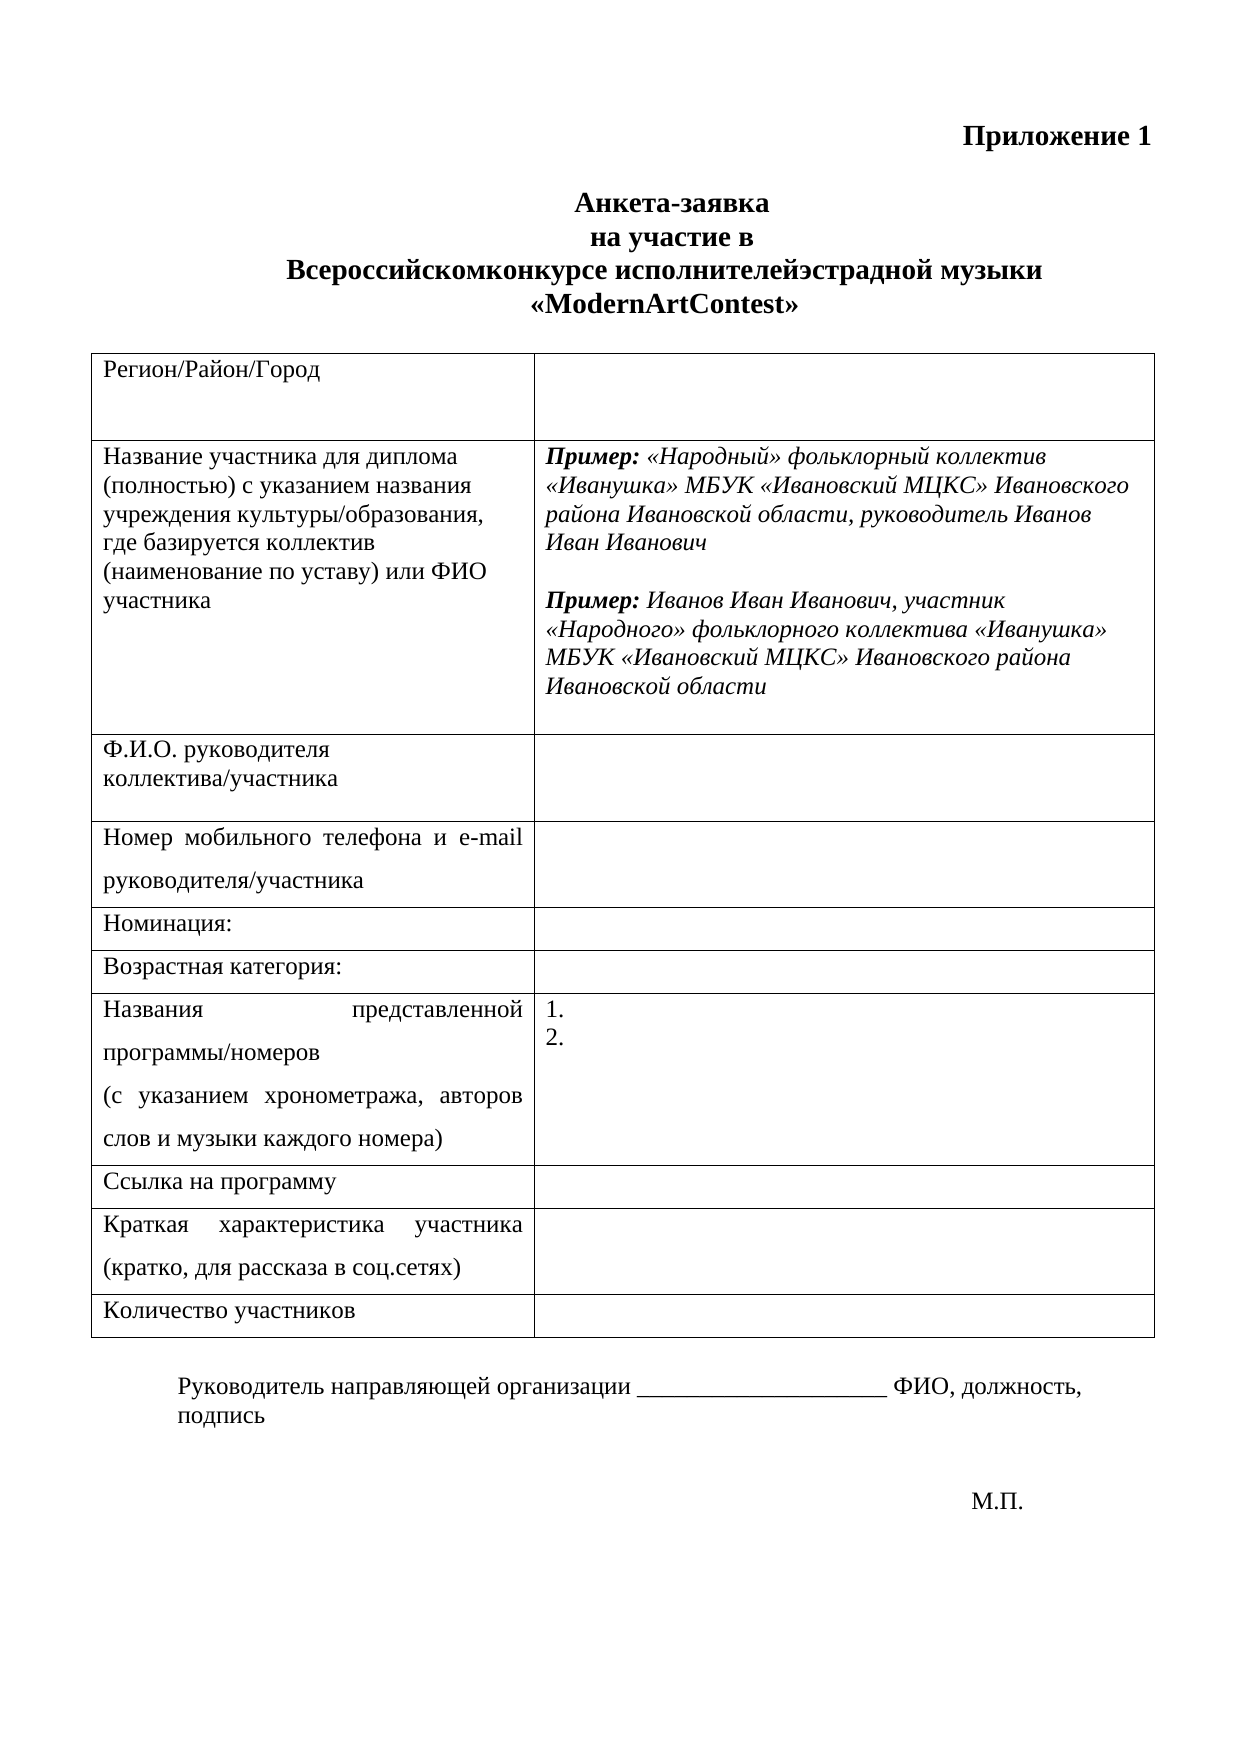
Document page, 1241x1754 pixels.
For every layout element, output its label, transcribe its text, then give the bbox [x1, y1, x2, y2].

table_cell Возрастная категория: [92, 951, 534, 993]
text на участие в [177, 219, 1152, 252]
table_cell 1. 2. [535, 994, 1154, 1165]
table_cell [535, 822, 1154, 907]
text «ModernArtContest» [177, 286, 1152, 319]
table_header Регион/Район/Город [92, 354, 534, 440]
text Приложение 1 [177, 118, 1152, 152]
table_cell [535, 1166, 1154, 1208]
table_cell Пример: «Народный» фольклорный коллектив «Иванушка» МБУК «Ивановский МЦКС» Ивановского района Ивановской области, руководитель Иванов Иван Иванович Пример: Иванов Иван Иванович, участник «Народного» фольклорного коллектива «Иванушка» МБУК «Ивановский МЦКС» Ивановского района Ивановской области [535, 441, 1154, 733]
table_cell [535, 951, 1154, 993]
table_cell Названия представленной программы/номеров (с указанием хронометража, авторов слов и музыки каждого номера) [92, 994, 534, 1165]
table_cell [535, 1209, 1154, 1294]
table_header [535, 354, 1154, 440]
text М.П. [177, 1486, 1152, 1515]
table_cell Ссылка на программу [92, 1166, 534, 1208]
table_cell Номер мобильного телефона и e-mail руководителя/участника [92, 822, 534, 907]
table_cell Краткая характеристика участника (кратко, для рассказа в соц.сетях) [92, 1209, 534, 1294]
table_cell Количество участников [92, 1295, 534, 1337]
table_cell [535, 908, 1154, 950]
table_cell Название участника для диплома (полностью) с указанием названия учреждения культуры/образования, где базируется коллектив (наименование по уставу) или ФИО участника [92, 441, 534, 733]
table_cell Номинация: [92, 908, 534, 950]
table_cell [535, 735, 1154, 821]
table_cell Ф.И.О. руководителя коллектива/участника [92, 735, 534, 821]
text Анкета-заявка [177, 185, 1152, 219]
text Всероссийскомконкурсе исполнителейэстрадной музыки [177, 252, 1152, 286]
table_cell [535, 1295, 1154, 1337]
text Руководитель направляющей организации ____________________ ФИО, должность, подпись [177, 1371, 1152, 1429]
